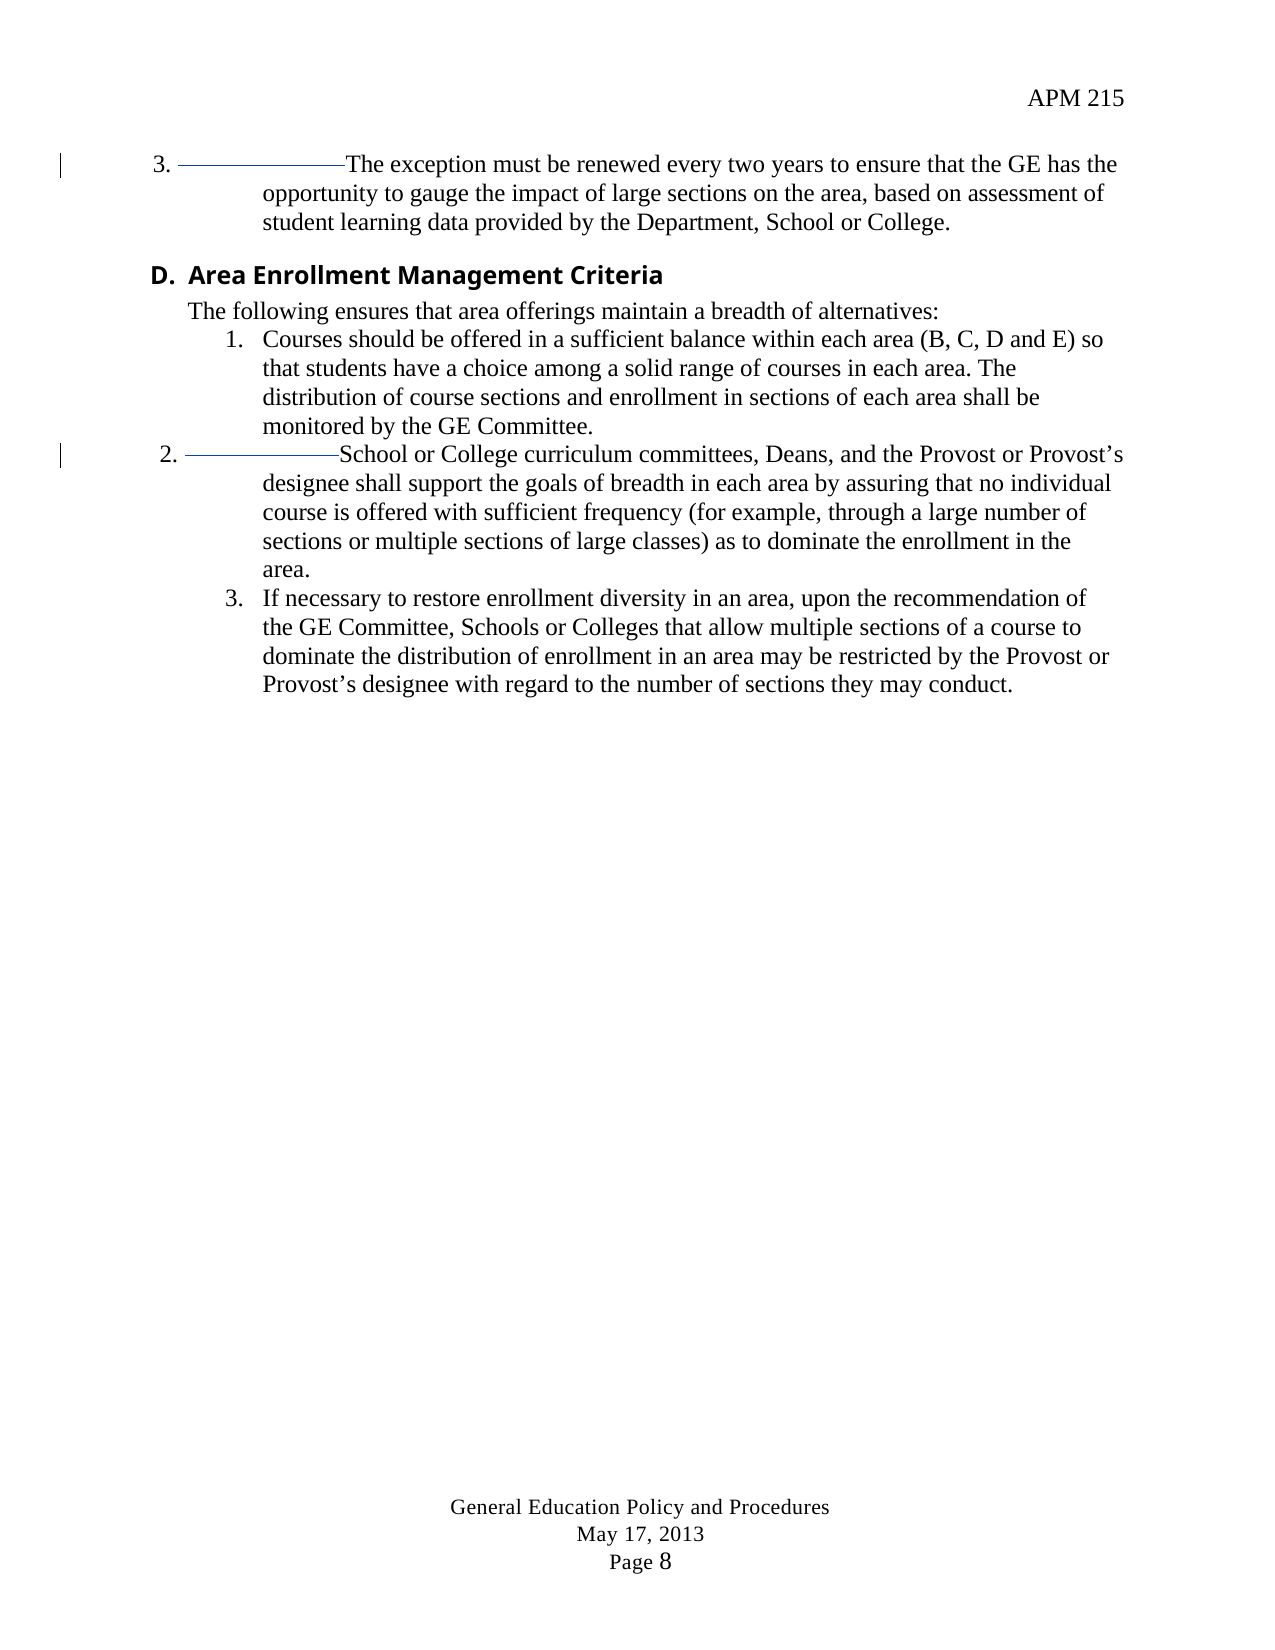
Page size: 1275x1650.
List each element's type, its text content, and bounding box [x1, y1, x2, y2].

text APM 215 [1027, 87, 1200, 112]
text sections or multiple sections of large classes) as to dominate the enrollment in the [262, 529, 1200, 554]
text 1. Courses should be offered in a sufficient balance within each area (B, C, D and E) so [225, 328, 1200, 353]
text The following ensures that area offerings maintain a breadth of alternatives: [187, 299, 1200, 324]
text D. Area Enrollment Management Criteria [150, 264, 1200, 289]
text designee shall support the goals of breadth in each area by assuring that no individual [262, 472, 1200, 497]
text 3. If necessary to restore enrollment diversity in an area, upon the recommendation of [225, 586, 1200, 612]
text student learning data provided by the Department, School or College. [262, 210, 1200, 235]
text Provost’s designee with regard to the number of sections they may conduct. [262, 673, 1200, 698]
text dominate the distribution of enrollment in an area may be restricted by the Provost or [262, 644, 1200, 669]
text area. [262, 558, 1200, 583]
text opportunity to gauge the impact of large sections on the area, based on assessment of [262, 182, 1200, 207]
text distribution of course sections and enrollment in sections of each area shall be [262, 385, 1200, 410]
text that students have a choice among a solid range of courses in each area. The [262, 357, 1200, 382]
text May 17, 2013 [81, 1523, 1200, 1546]
text monitored by the GE Committee. [262, 414, 1200, 439]
text the GE Committee, Schools or Colleges that allow multiple sections of a course to [262, 615, 1200, 640]
text General Education Policy and Procedures [81, 1496, 1200, 1519]
text 2. School or College curriculum committees, Deans, and the Provost or Provost’s [83, 443, 1200, 468]
text course is offered with sufficient frequency (for example, through a large number of [262, 500, 1200, 525]
text Page 8 [81, 1549, 1200, 1574]
text 3. The exception must be renewed every two years to ensure that the GE has the [70, 153, 1200, 178]
